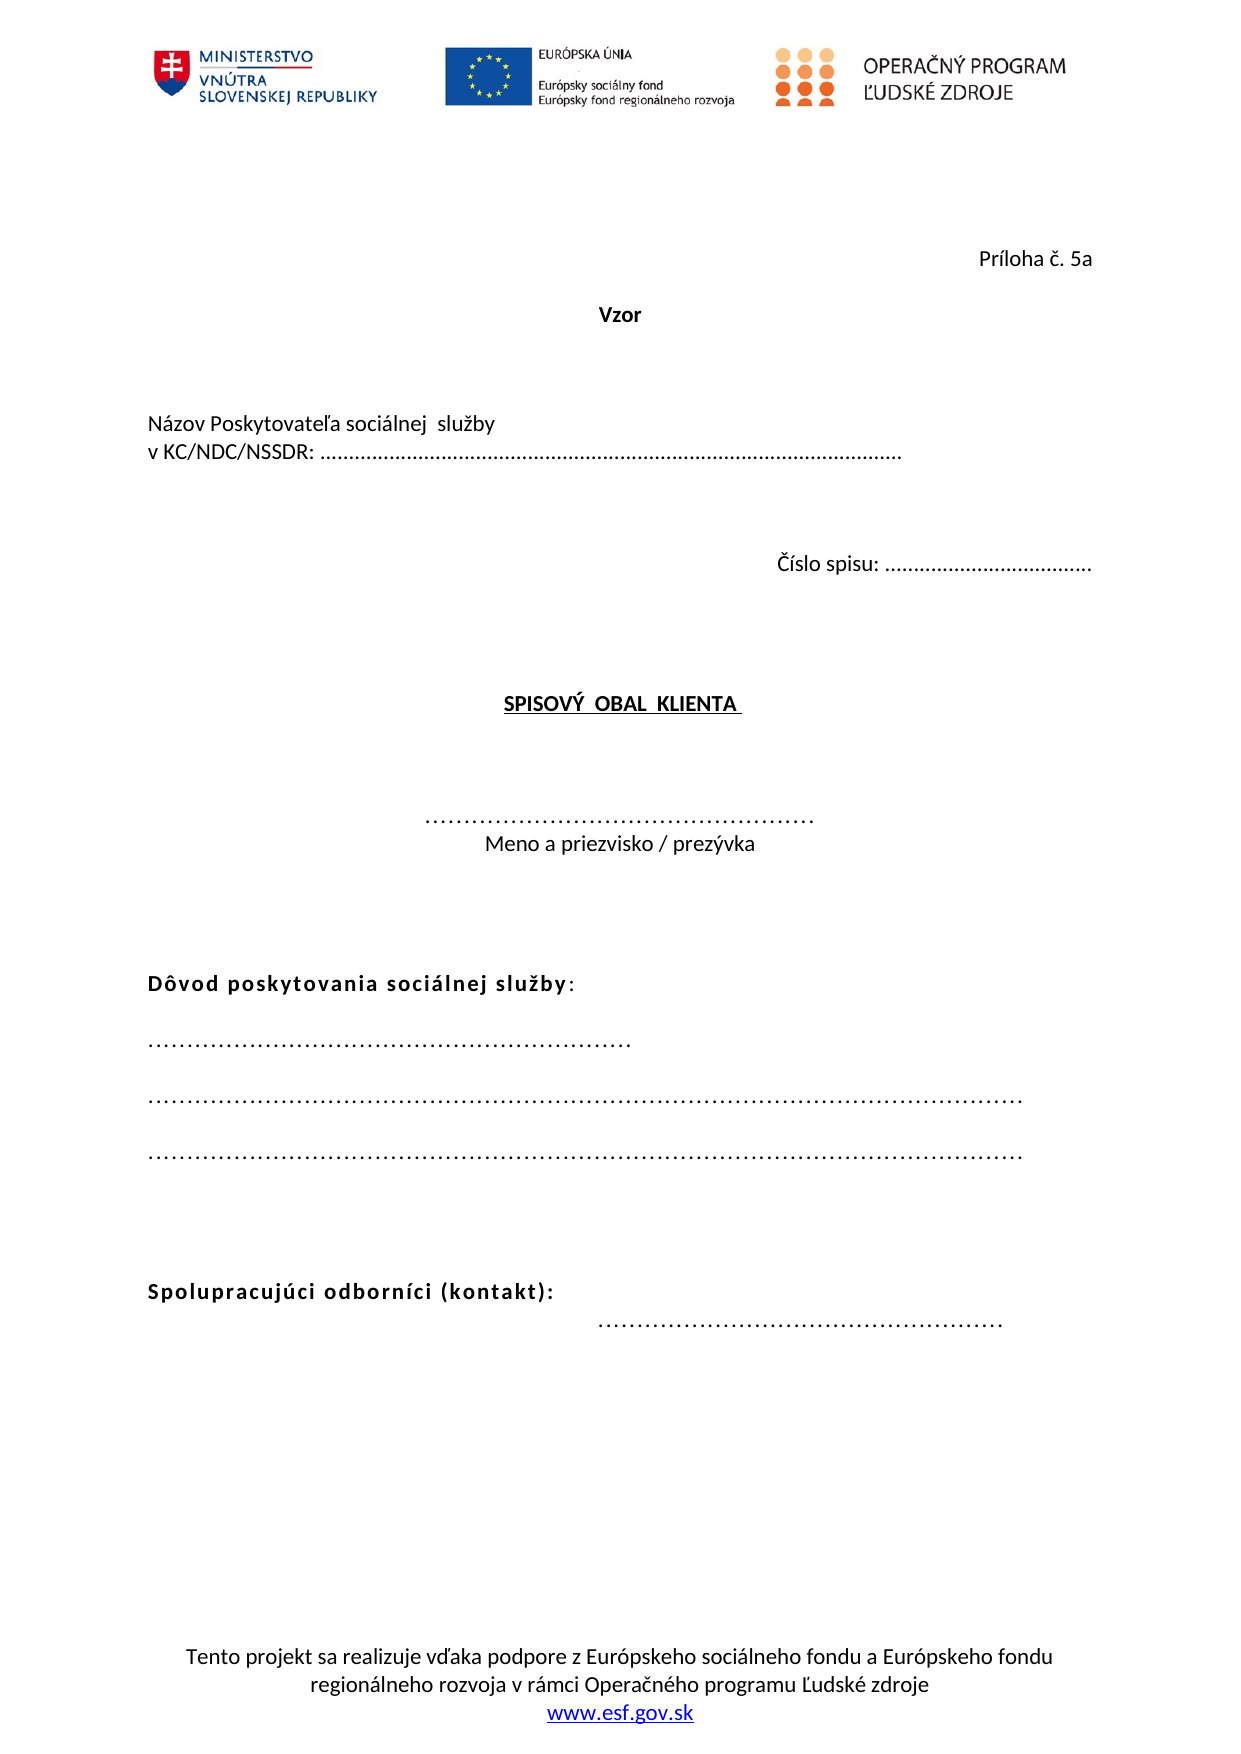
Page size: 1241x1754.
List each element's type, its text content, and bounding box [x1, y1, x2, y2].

picture [147, 44, 1084, 110]
text Dôvod poskytovania sociálnej služby: [148, 969, 1093, 997]
text .................................................. [148, 801, 1093, 829]
text ................................................................................................................ [148, 1137, 1093, 1165]
text Meno a priezvisko / prezývka [148, 829, 1093, 857]
text .................................................... [148, 1305, 1093, 1333]
text ................................................................................................................ [148, 1081, 1093, 1109]
text SPISOVÝ OBAL KLIENTA [148, 689, 1093, 717]
text Spolupracujúci odborníci (kontakt): [148, 1277, 1093, 1305]
text Názov Poskytovateľa sociálnej služby v KC/NDC/NSSDR: ..................................................................................................... [148, 409, 1093, 465]
text Vzor [148, 300, 1093, 328]
text Príloha č. 5a [148, 244, 1093, 272]
text Číslo spisu: .................................... [148, 549, 1093, 577]
text .............................................................. [148, 1025, 1093, 1053]
